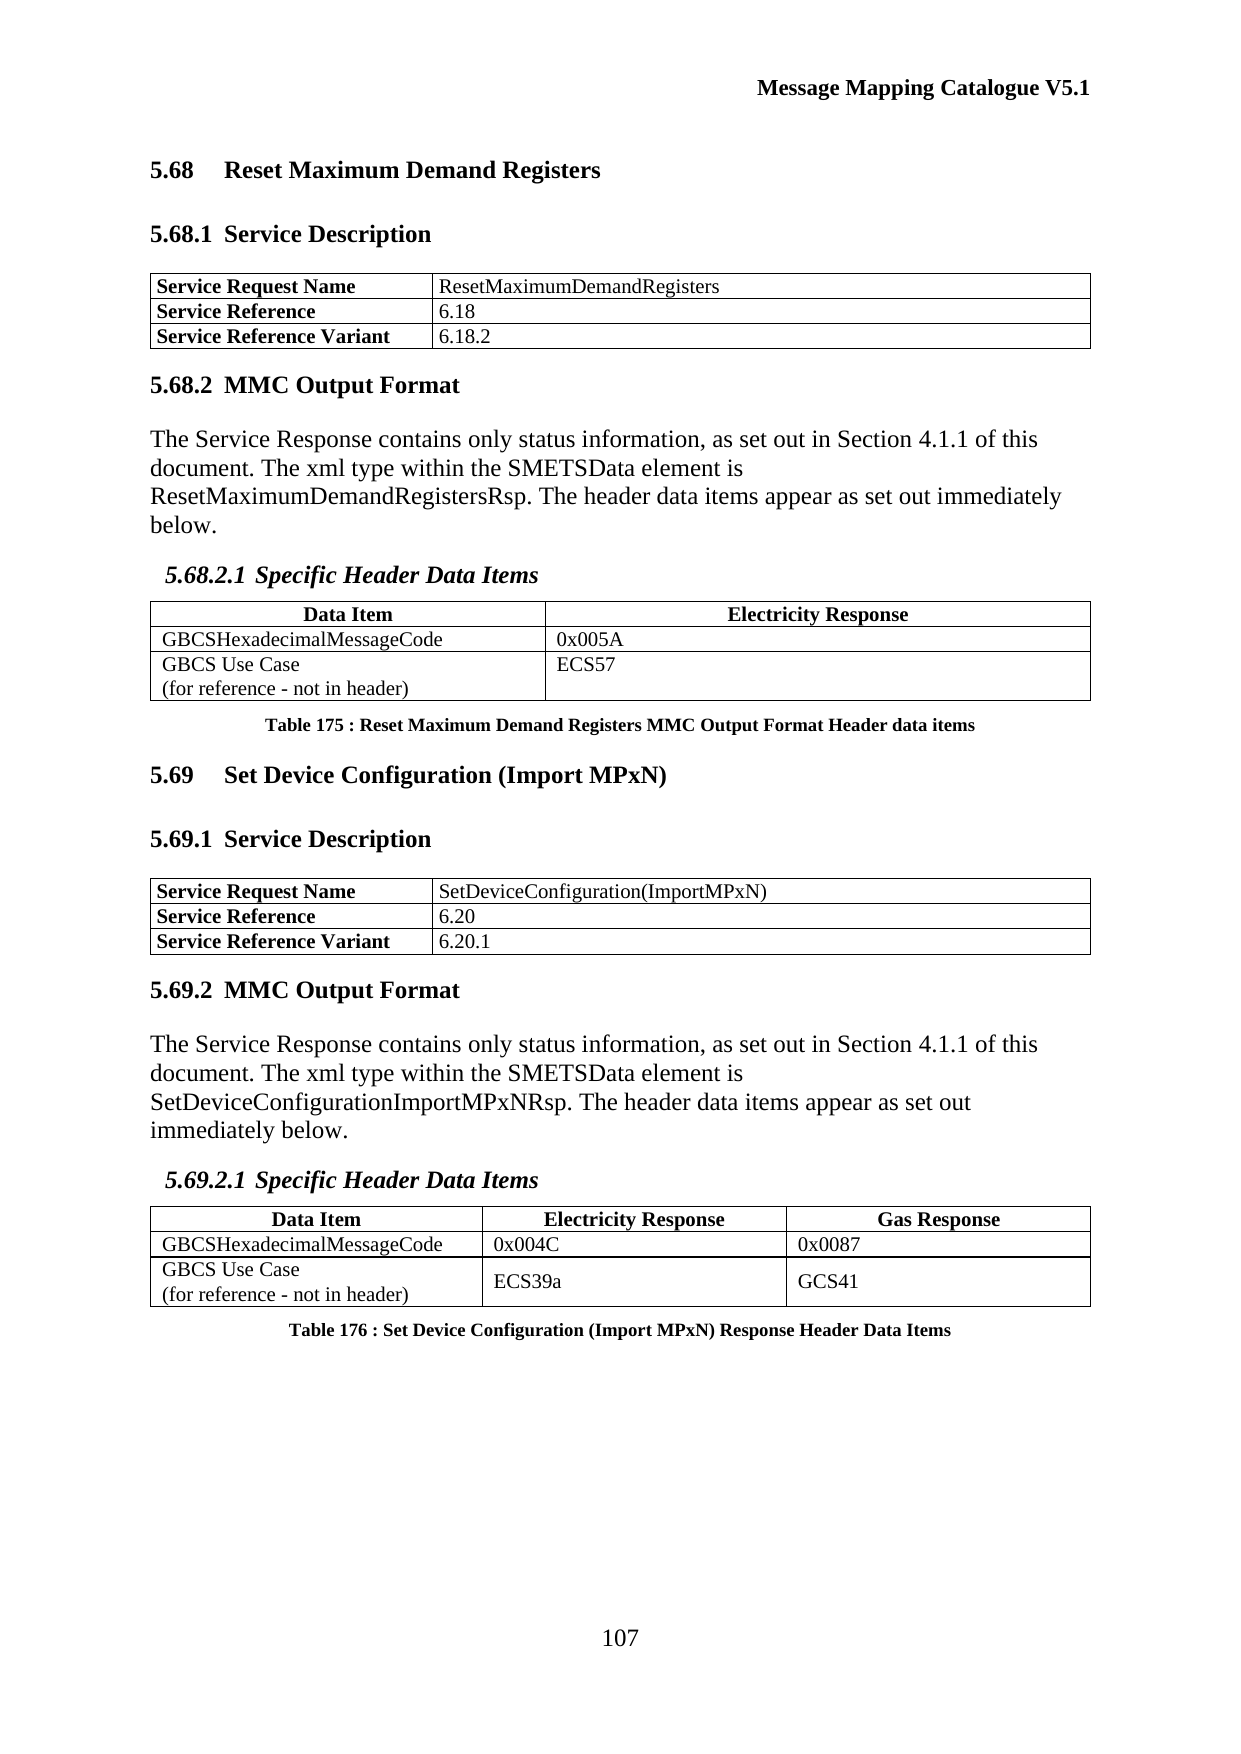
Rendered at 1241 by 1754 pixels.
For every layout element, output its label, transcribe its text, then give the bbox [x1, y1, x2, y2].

text The Service Response contains only status information, as set out in Section 4.1.1 of this document. The xml type within the SMETSData element is ResetMaximumDemandRegistersRsp. The header data items appear as set out immediately below. [150, 424, 1090, 539]
subtitle Service Description [150, 219, 1090, 248]
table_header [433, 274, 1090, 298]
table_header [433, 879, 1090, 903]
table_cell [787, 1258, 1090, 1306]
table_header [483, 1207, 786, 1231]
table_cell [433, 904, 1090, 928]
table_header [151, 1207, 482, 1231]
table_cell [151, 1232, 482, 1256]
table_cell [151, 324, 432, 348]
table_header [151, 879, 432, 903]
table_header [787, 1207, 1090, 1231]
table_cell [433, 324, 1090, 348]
subtitle Reset Maximum Demand Registers [150, 155, 1090, 184]
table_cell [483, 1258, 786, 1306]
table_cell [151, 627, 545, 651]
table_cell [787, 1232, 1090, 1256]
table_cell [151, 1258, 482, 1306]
text The Service Response contains only status information, as set out in Section 4.1.1 of this document. The xml type within the SMETSData element is SetDeviceConfigurationImportMPxNRsp. The header data items appear as set out immediately below. [150, 1029, 1090, 1144]
subtitle Set Device Configuration (Import MPxN) [150, 760, 1090, 789]
subtitle Service Description [150, 824, 1090, 853]
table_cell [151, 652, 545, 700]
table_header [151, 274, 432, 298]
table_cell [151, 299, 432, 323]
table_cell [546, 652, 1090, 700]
subtitle Specific Header Data Items [165, 560, 1090, 588]
subtitle MMC Output Format [150, 370, 1090, 399]
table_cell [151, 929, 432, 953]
subtitle Specific Header Data Items [165, 1165, 1090, 1194]
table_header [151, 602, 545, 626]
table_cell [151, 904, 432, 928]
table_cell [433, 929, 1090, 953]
subtitle MMC Output Format [150, 975, 1090, 1004]
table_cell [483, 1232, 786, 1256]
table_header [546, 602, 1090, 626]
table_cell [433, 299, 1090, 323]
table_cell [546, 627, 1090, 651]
